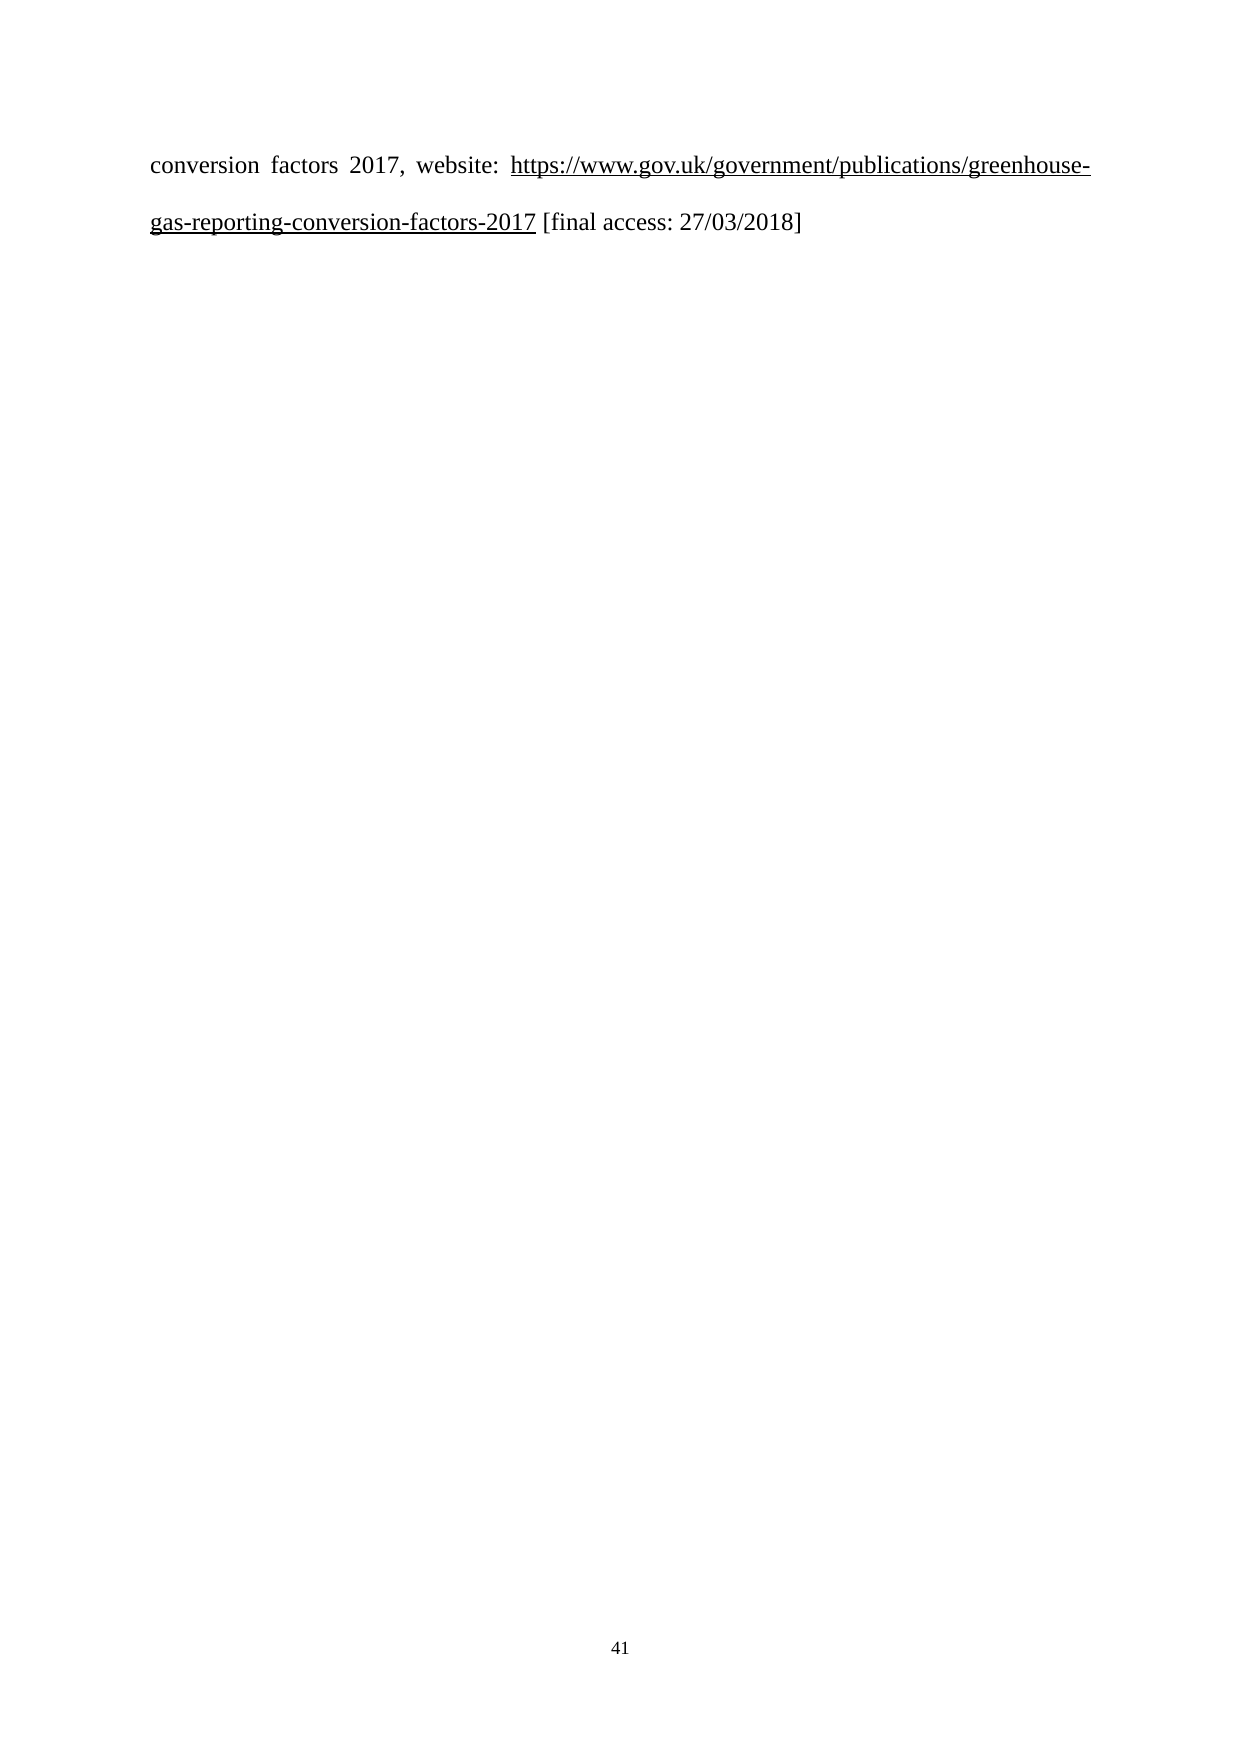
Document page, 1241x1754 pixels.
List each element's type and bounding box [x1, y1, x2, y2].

text [150, 150, 1090, 236]
